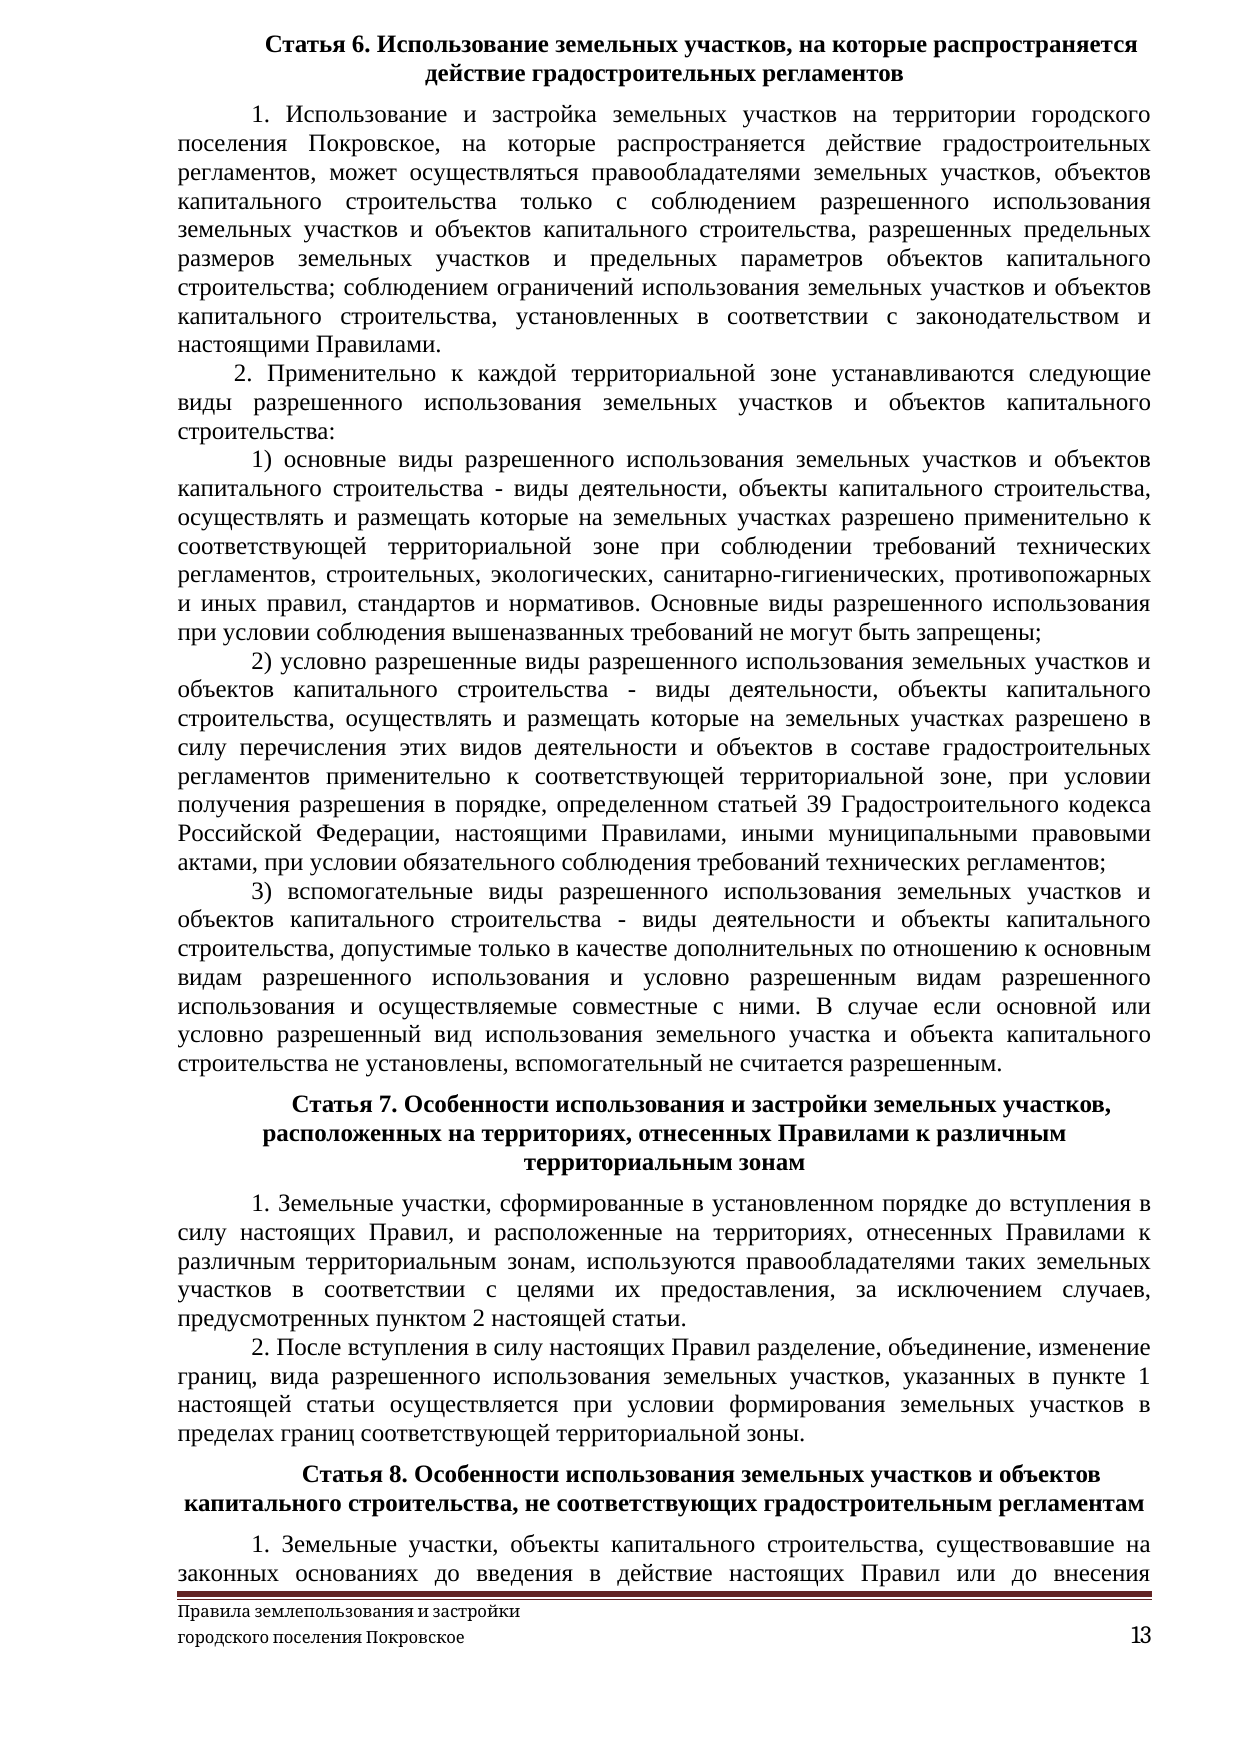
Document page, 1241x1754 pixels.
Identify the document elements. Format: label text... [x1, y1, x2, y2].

subtitle Статья 7. Особенности использования и застройки земельных участков, расположенных на территориях, отнесенных Правилами к различным территориальным зонам [177, 1089, 1152, 1176]
text 3) вспомогательные виды разрешенного использования земельных участков и объектов капитального строительства - виды деятельности и объекты капитального строительства, допустимые только в качестве дополнительных по отношению к основным видам разрешенного использования и условно разрешенным видам разрешенного использования и осуществляемые совместные с ними. В случае если основной или условно разрешенный вид использования земельного участка и объекта капитального строительства не установлены, вспомогательный не считается разрешенным. [177, 876, 1152, 1077]
text 1. Использование и застройка земельных участков на территории городского поселения Покровское, на которые распространяется действие градостроительных регламентов, может осуществляться правообладателями земельных участков, объектов капитального строительства только с соблюдением разрешенного использования земельных участков и объектов капитального строительства, разрешенных предельных размеров земельных участков и предельных параметров объектов капитального строительства; соблюдением ограничений использования земельных участков и объектов капитального строительства, установленных в соответствии с законодательством и настоящими Правилами. [177, 99, 1152, 358]
text 2. Применительно к каждой территориальной зоне устанавливаются следующие виды разрешенного использования земельных участков и объектов капитального строительства: [177, 358, 1152, 444]
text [177, 1529, 1152, 1587]
text 2) условно разрешенные виды разрешенного использования земельных участков и объектов капитального строительства - виды деятельности, объекты капитального строительства, осуществлять и размещать которые на земельных участках разрешено в силу перечисления этих видов деятельности и объектов в составе градостроительных регламентов применительно к соответствующей территориальной зоне, при условии получения разрешения в порядке, определенном статьей 39 Градостроительного кодекса Российской Федерации, настоящими Правилами, иными муниципальными правовыми актами, при условии обязательного соблюдения требований технических регламентов; [177, 646, 1152, 876]
text 1. Земельные участки, сформированные в установленном порядке до вступления в силу настоящих Правил, и расположенные на территориях, отнесенных Правилами к различным территориальным зонам, используются правообладателями таких земельных участков в соответствии с целями их предоставления, за исключением случаев, предусмотренных пунктом 2 настоящей статьи. [177, 1188, 1152, 1332]
text 1) основные виды разрешенного использования земельных участков и объектов капитального строительства - виды деятельности, объекты капитального строительства, осуществлять и размещать которые на земельных участках разрешено применительно к соответствующей территориальной зоне при соблюдении требований технических регламентов, строительных, экологических, санитарно-гигиенических, противопожарных и иных правил, стандартов и нормативов. Основные виды разрешенного использования при условии соблюдения вышеназванных требований не могут быть запрещены; [177, 444, 1152, 646]
subtitle Статья 6. Использование земельных участков, на которые распространяется действие градостроительных регламентов [177, 29, 1152, 87]
text 2. После вступления в силу настоящих Правил разделение, объединение, изменение границ, вида разрешенного использования земельных участков, указанных в пункте 1 настоящей статьи осуществляется при условии формирования земельных участков в пределах границ соответствующей территориальной зоны. [177, 1332, 1152, 1447]
subtitle Статья 8. Особенности использования земельных участков и объектов капитального строительства, не соответствующих градостроительным регламентам [177, 1459, 1152, 1517]
